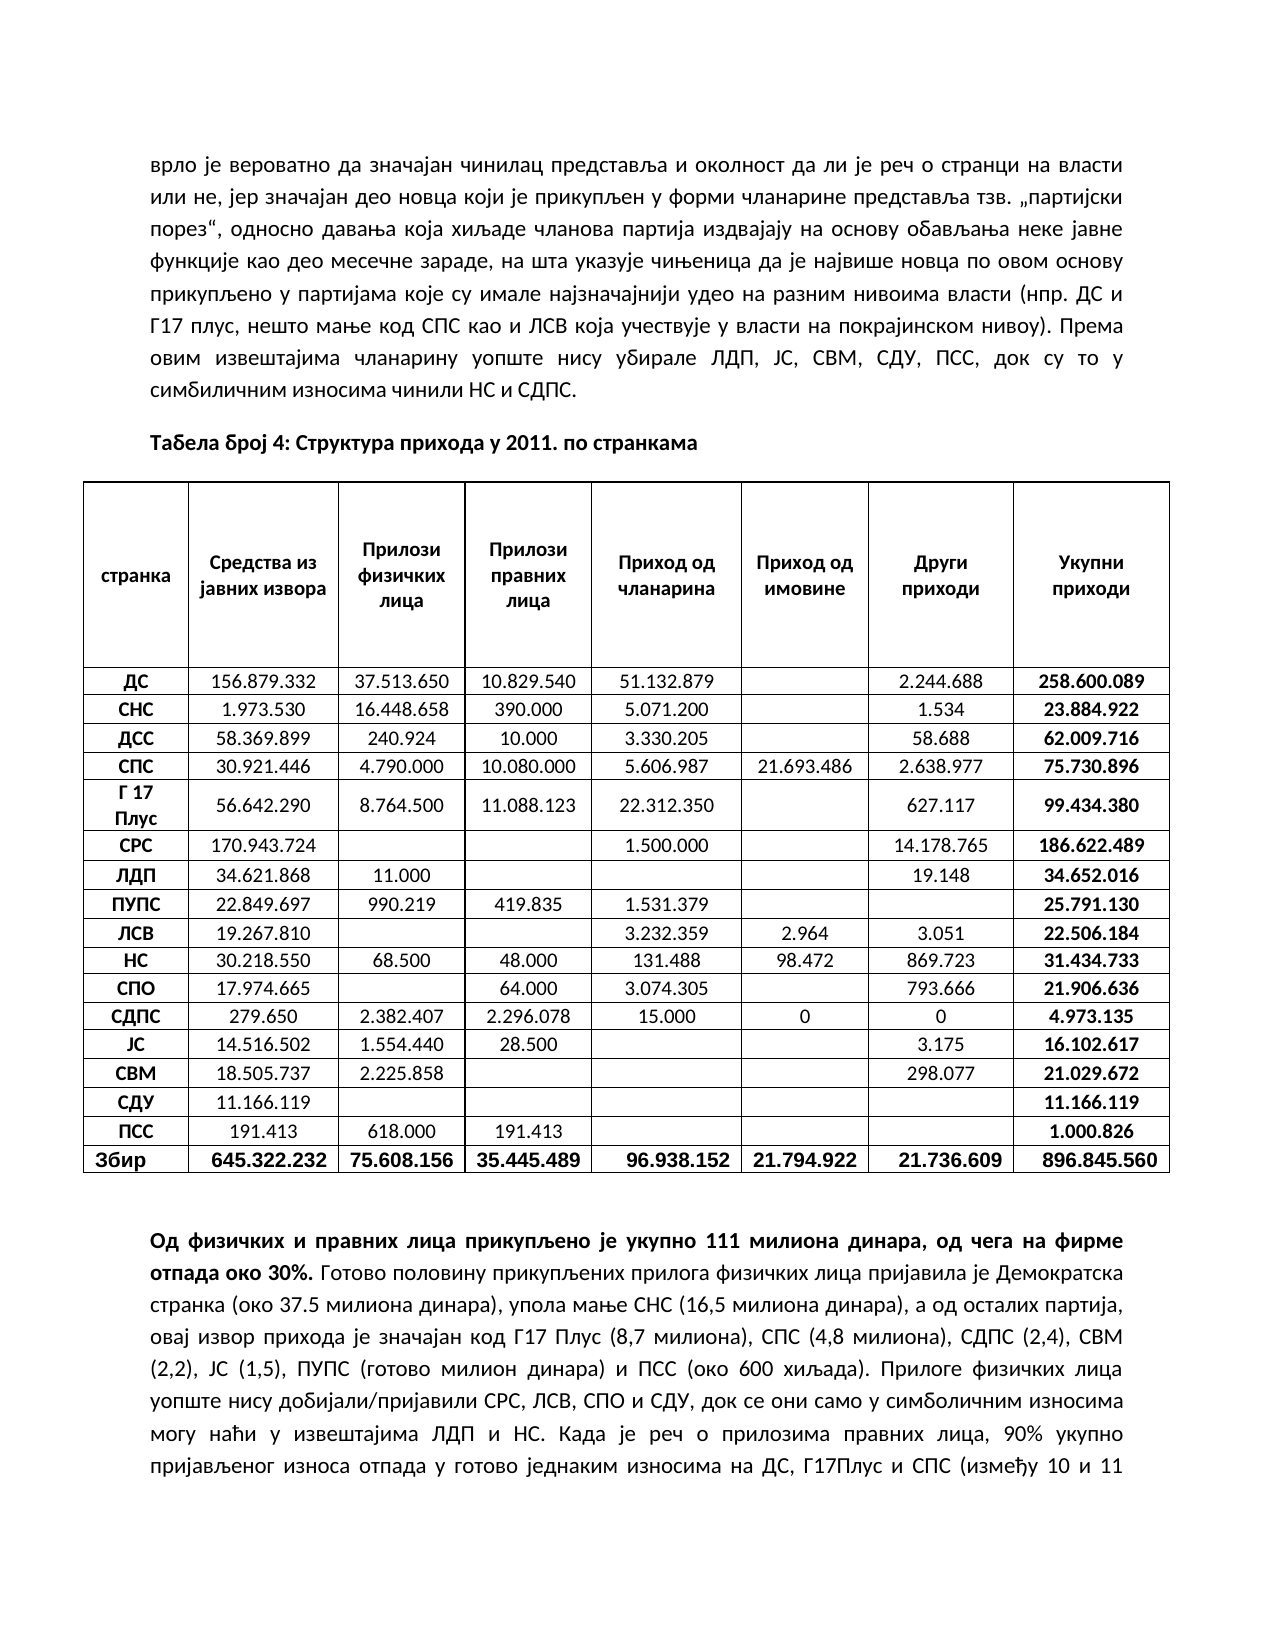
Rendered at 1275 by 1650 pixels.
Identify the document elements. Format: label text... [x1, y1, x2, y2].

table_cell 3.330.205 [592, 724, 741, 752]
table_cell 240.924 [339, 724, 464, 752]
table_cell 11.000 [339, 861, 464, 888]
table_cell 23.884.922 [1014, 695, 1169, 723]
table_cell 99.434.380 [1014, 780, 1169, 830]
table_cell [742, 831, 868, 859]
table_header Прилози физичких лица [339, 483, 464, 667]
table_cell 3.232.359 [592, 919, 741, 947]
table_cell СДПС [84, 1003, 188, 1029]
table_cell [466, 861, 591, 888]
table_cell 298.077 [869, 1059, 1013, 1087]
table_cell 19.267.810 [189, 919, 338, 947]
table_header Средства из јавних извора [189, 483, 338, 667]
table_cell [742, 861, 868, 888]
table_cell 896.845.560 [1014, 1146, 1169, 1172]
table_cell 8.764.500 [339, 780, 464, 830]
table_cell 258.600.089 [1014, 668, 1169, 694]
table_cell 191.413 [189, 1117, 338, 1145]
table_cell 1.000.826 [1014, 1117, 1169, 1145]
table_cell [742, 695, 868, 723]
table_cell НС [84, 948, 188, 973]
table_cell 186.622.489 [1014, 831, 1169, 859]
table_cell [466, 1059, 591, 1087]
table_cell 16.448.658 [339, 695, 464, 723]
table_cell 25.791.130 [1014, 890, 1169, 918]
table_cell 191.413 [466, 1117, 591, 1145]
table_cell 14.178.765 [869, 831, 1013, 859]
table_cell [592, 861, 741, 888]
table_cell 35.445.489 [466, 1146, 591, 1172]
table_cell 28.500 [466, 1030, 591, 1058]
table_cell [339, 974, 464, 1002]
table_cell 21.906.636 [1014, 974, 1169, 1002]
table_cell 96.938.152 [592, 1146, 741, 1172]
table_cell СПО [84, 974, 188, 1002]
table_cell 2.382.407 [339, 1003, 464, 1029]
table_cell 19.148 [869, 861, 1013, 888]
table_cell 62.009.716 [1014, 724, 1169, 752]
table_cell 22.506.184 [1014, 919, 1169, 947]
table_cell ЈС [84, 1030, 188, 1058]
table_cell 14.516.502 [189, 1030, 338, 1058]
table_cell СПС [84, 753, 188, 778]
table_cell [592, 1059, 741, 1087]
table_cell 48.000 [466, 948, 591, 973]
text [150, 150, 1125, 403]
table_cell 2.225.858 [339, 1059, 464, 1087]
table_cell [339, 831, 464, 859]
table_cell Збир [84, 1146, 188, 1172]
table_cell 10.829.540 [466, 668, 591, 694]
table_cell 170.943.724 [189, 831, 338, 859]
table_cell 419.835 [466, 890, 591, 918]
table_cell ЛДП [84, 861, 188, 888]
table_header Други приходи [869, 483, 1013, 667]
table_cell 17.974.665 [189, 974, 338, 1002]
table_cell 869.723 [869, 948, 1013, 973]
table_cell СВМ [84, 1059, 188, 1087]
table_header странка [84, 483, 188, 667]
table_cell ЛСВ [84, 919, 188, 947]
table_cell 58.369.899 [189, 724, 338, 752]
table_cell [339, 919, 464, 947]
table_cell 279.650 [189, 1003, 338, 1029]
table_cell СДУ [84, 1088, 188, 1116]
table_cell ПУПС [84, 890, 188, 918]
table_cell 37.513.650 [339, 668, 464, 694]
table_cell 131.488 [592, 948, 741, 973]
table_cell 3.074.305 [592, 974, 741, 1002]
table_cell [742, 668, 868, 694]
table_cell 34.652.016 [1014, 861, 1169, 888]
table_cell 5.606.987 [592, 753, 741, 778]
table_cell [742, 780, 868, 830]
table_cell 4.973.135 [1014, 1003, 1169, 1029]
table_cell 98.472 [742, 948, 868, 973]
table_cell [869, 890, 1013, 918]
table_cell [592, 1030, 741, 1058]
table_cell 34.621.868 [189, 861, 338, 888]
table_cell 2.296.078 [466, 1003, 591, 1029]
table_cell [466, 919, 591, 947]
table_cell [742, 1030, 868, 1058]
table_cell [742, 890, 868, 918]
text Табела број 4: Структура прихода у 2011. по странкама [150, 428, 1125, 456]
table_header Прилози правних лица [466, 483, 591, 667]
table_cell [869, 1117, 1013, 1145]
table_cell 1.531.379 [592, 890, 741, 918]
table_cell 1.554.440 [339, 1030, 464, 1058]
table_cell 30.921.446 [189, 753, 338, 778]
table_cell [742, 974, 868, 1002]
table_cell ПСС [84, 1117, 188, 1145]
table_cell 15.000 [592, 1003, 741, 1029]
table_cell СНС [84, 695, 188, 723]
table_cell 22.849.697 [189, 890, 338, 918]
table_header Приход од имовине [742, 483, 868, 667]
table_cell 793.666 [869, 974, 1013, 1002]
table_cell 2.638.977 [869, 753, 1013, 778]
table_cell 0 [869, 1003, 1013, 1029]
table_cell ДС [84, 668, 188, 694]
table_cell 30.218.550 [189, 948, 338, 973]
table_cell 390.000 [466, 695, 591, 723]
table_cell 5.071.200 [592, 695, 741, 723]
table_cell 1.534 [869, 695, 1013, 723]
table_cell [592, 1088, 741, 1116]
table_cell 645.322.232 [189, 1146, 338, 1172]
table_cell 22.312.350 [592, 780, 741, 830]
table_cell 990.219 [339, 890, 464, 918]
table_cell 68.500 [339, 948, 464, 973]
table_cell 3.175 [869, 1030, 1013, 1058]
table_cell 75.730.896 [1014, 753, 1169, 778]
table_cell 11.166.119 [1014, 1088, 1169, 1116]
table_cell 16.102.617 [1014, 1030, 1169, 1058]
table_cell 1.500.000 [592, 831, 741, 859]
table_cell 31.434.733 [1014, 948, 1169, 973]
table_cell 75.608.156 [339, 1146, 464, 1172]
table_cell [869, 1088, 1013, 1116]
table_cell 21.794.922 [742, 1146, 868, 1172]
table_cell 3.051 [869, 919, 1013, 947]
table_cell [742, 724, 868, 752]
table_cell 21.693.486 [742, 753, 868, 778]
table_cell Г 17 Плус [84, 780, 188, 830]
table_cell [592, 1117, 741, 1145]
table_cell 10.080.000 [466, 753, 591, 778]
table_cell 64.000 [466, 974, 591, 1002]
table_cell 4.790.000 [339, 753, 464, 778]
table_cell [742, 1059, 868, 1087]
table_cell [742, 1088, 868, 1116]
table_cell 21.736.609 [869, 1146, 1013, 1172]
table_cell ДСС [84, 724, 188, 752]
table_cell 11.166.119 [189, 1088, 338, 1116]
table_cell 156.879.332 [189, 668, 338, 694]
table_cell 1.973.530 [189, 695, 338, 723]
table_cell [339, 1088, 464, 1116]
table_header Приход од чланарина [592, 483, 741, 667]
table_cell 2.244.688 [869, 668, 1013, 694]
table_cell [742, 1117, 868, 1145]
table_cell 21.029.672 [1014, 1059, 1169, 1087]
table_cell [466, 1088, 591, 1116]
table_cell 18.505.737 [189, 1059, 338, 1087]
table_cell 51.132.879 [592, 668, 741, 694]
table_cell 618.000 [339, 1117, 464, 1145]
table_cell 56.642.290 [189, 780, 338, 830]
table_cell 627.117 [869, 780, 1013, 830]
table_header Укупни приходи [1014, 483, 1169, 667]
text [150, 1226, 1125, 1479]
table_cell 11.088.123 [466, 780, 591, 830]
table_cell СРС [84, 831, 188, 859]
table_cell 2.964 [742, 919, 868, 947]
table_cell 0 [742, 1003, 868, 1029]
table_cell 58.688 [869, 724, 1013, 752]
table_cell [466, 831, 591, 859]
table_cell 10.000 [466, 724, 591, 752]
